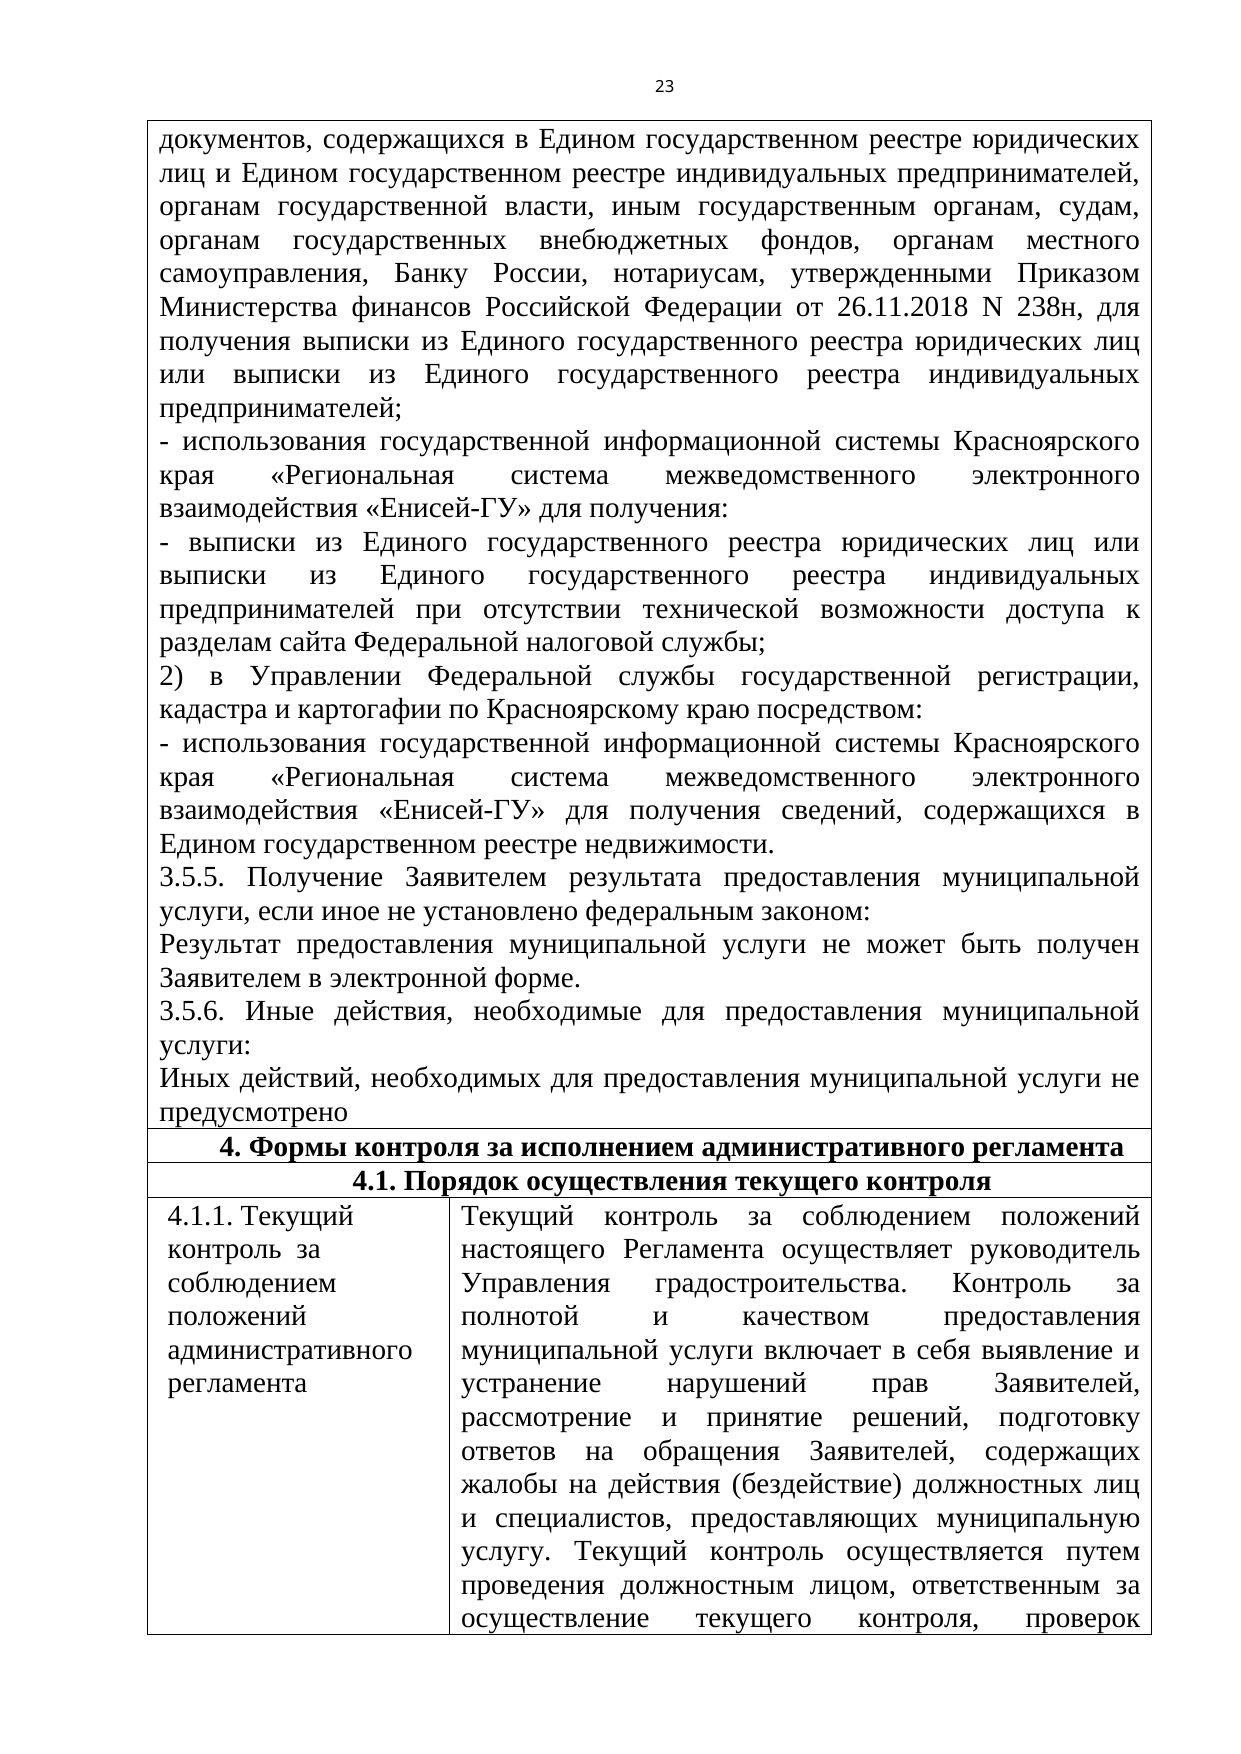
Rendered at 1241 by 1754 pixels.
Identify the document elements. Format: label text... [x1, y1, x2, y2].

table_cell 4.1. Порядок осуществления текущего контроля [148, 1163, 1151, 1197]
table_cell 4.1.1. Текущий контроль за соблюдением положений административного регламента [148, 1198, 449, 1634]
table_cell 4. Формы контроля за исполнением административного регламента [148, 1129, 1151, 1162]
